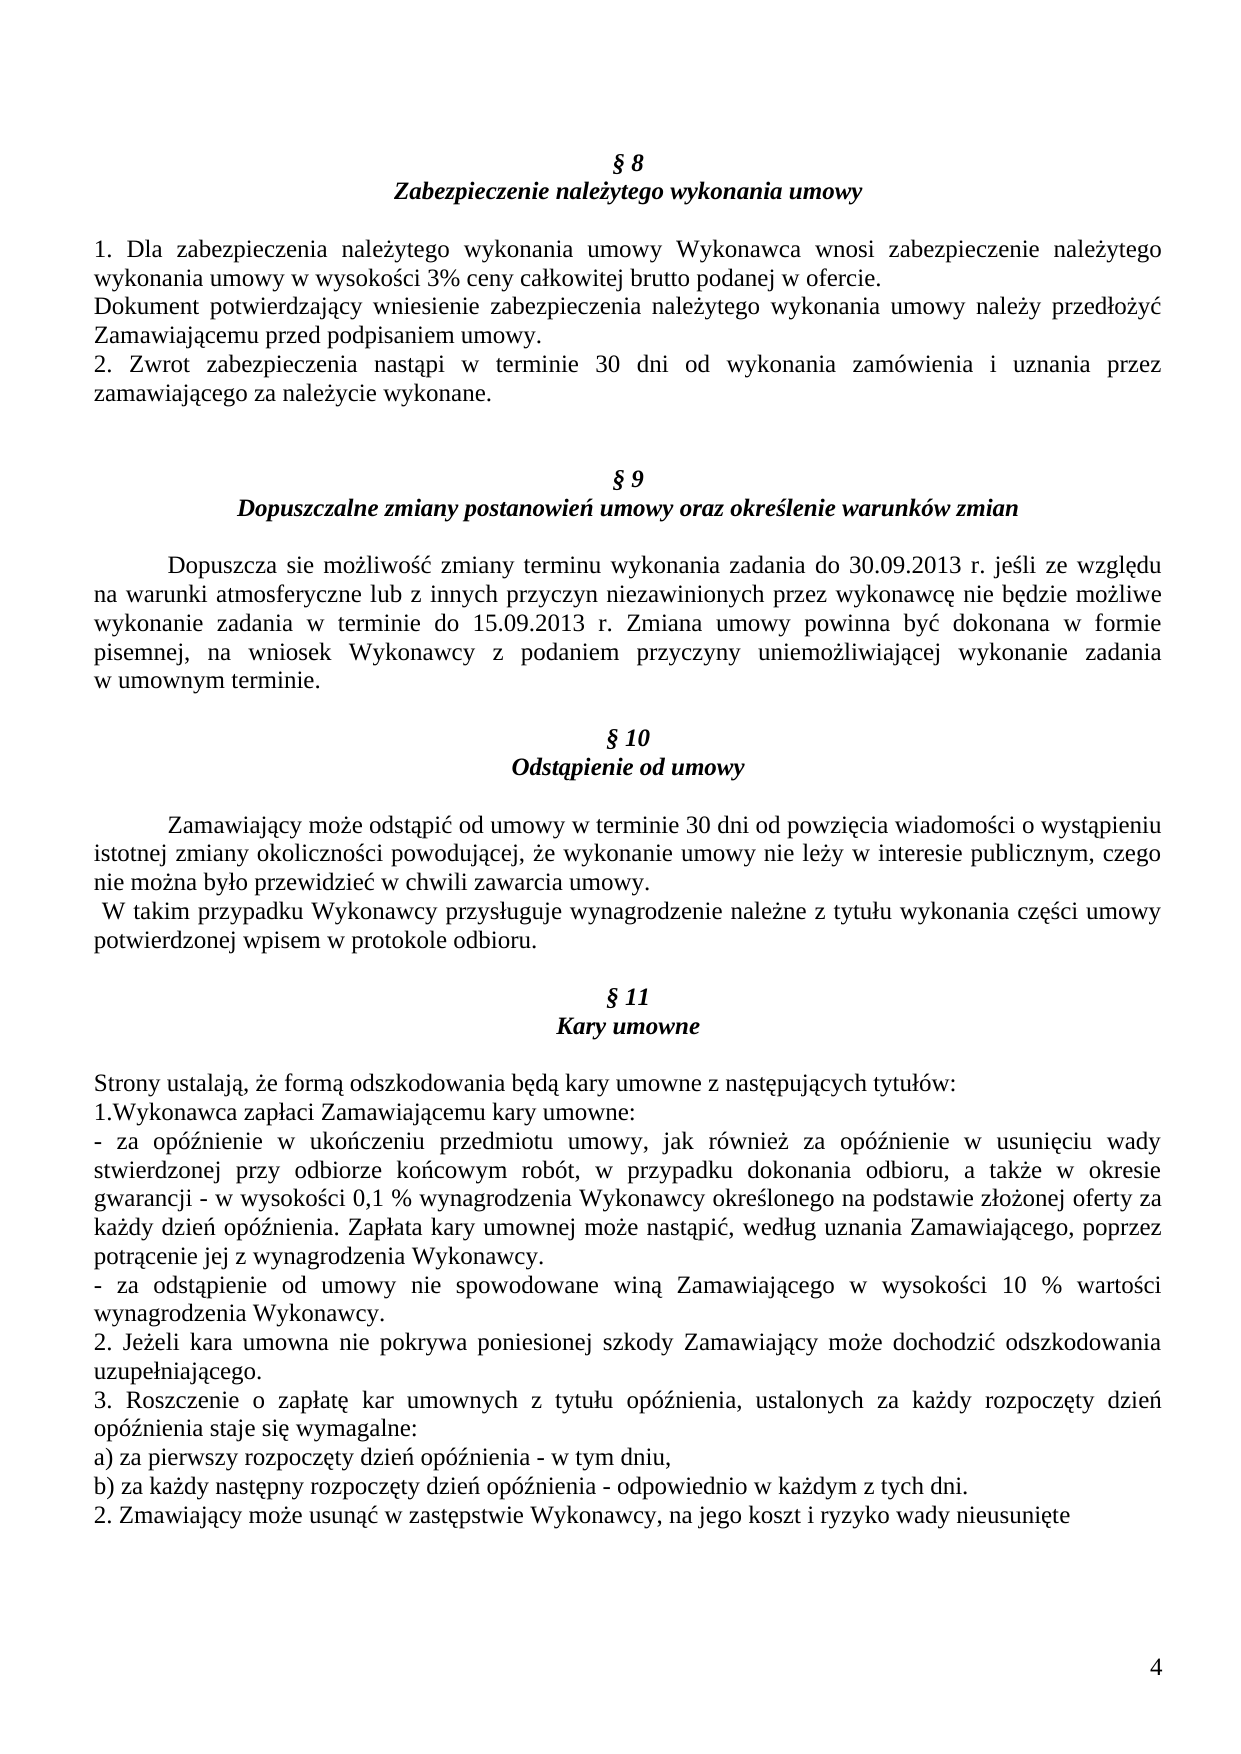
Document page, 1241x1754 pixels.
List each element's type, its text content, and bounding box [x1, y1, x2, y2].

text Strony ustalają, że formą odszkodowania będą kary umowne z następujących tytułów: [94, 1068, 1162, 1097]
text 2. Zmawiający może usunąć w zastępstwie Wykonawcy, na jego koszt i ryzyko wady nieusunięte [94, 1500, 1162, 1528]
text 1.Wykonawca zapłaci Zamawiającemu kary umowne: [94, 1097, 1162, 1126]
text § 11 [94, 982, 1162, 1011]
text Kary umowne [94, 1011, 1162, 1040]
text W takim przypadku Wykonawcy przysługuje wynagrodzenie należne z tytułu wykonania części umowy potwierdzonej wpisem w protokole odbioru. [94, 896, 1162, 953]
text Zamawiający może odstąpić od umowy w terminie 30 dni od powzięcia wiadomości o wystąpieniu istotnej zmiany okoliczności powodującej, że wykonanie umowy nie leży w interesie publicznym, czego nie można było przewidzieć w chwili zawarcia umowy. [94, 810, 1162, 896]
text § 10 [94, 723, 1162, 752]
text § 9 [94, 464, 1162, 493]
text Zabezpieczenie należytego wykonania umowy [94, 176, 1162, 205]
text 2. Jeżeli kara umowna nie pokrywa poniesionej szkody Zamawiający może dochodzić odszkodowania uzupełniającego. [94, 1327, 1162, 1385]
text - za opóźnienie w ukończeniu przedmiotu umowy, jak również za opóźnienie w usunięciu wady stwierdzonej przy odbiorze końcowym robót, w przypadku dokonania odbioru, a także w okresie gwarancji - w wysokości 0,1 % wynagrodzenia Wykonawcy określonego na podstawie złożonej oferty za każdy dzień opóźnienia. Zapłata kary umownej może nastąpić, według uznania Zamawiającego, poprzez potrącenie jej z wynagrodzenia Wykonawcy. [94, 1126, 1162, 1270]
text 3. Roszczenie o zapłatę kar umownych z tytułu opóźnienia, ustalonych za każdy rozpoczęty dzień opóźnienia staje się wymagalne: [94, 1385, 1162, 1442]
text 1. Dla zabezpieczenia należytego wykonania umowy Wykonawca wnosi zabezpieczenie należytego wykonania umowy w wysokości 3% ceny całkowitej brutto podanej w ofercie. [94, 234, 1162, 291]
text Dopuszcza sie możliwość zmiany terminu wykonania zadania do 30.09.2013 r. jeśli ze względu na warunki atmosferyczne lub z innych przyczyn niezawinionych przez wykonawcę nie będzie możliwe wykonanie zadania w terminie do 15.09.2013 r. Zmiana umowy powinna być dokonana w formie pisemnej, na wniosek Wykonawcy z podaniem przyczyny uniemożliwiającej wykonanie zadania w umownym terminie. [94, 551, 1162, 694]
text b) za każdy następny rozpoczęty dzień opóźnienia - odpowiednio w każdym z tych dni. [94, 1471, 1162, 1500]
text § 8 [94, 148, 1162, 176]
text 2. Zwrot zabezpieczenia nastąpi w terminie 30 dni od wykonania zamówienia i uznania przez zamawiającego za należycie wykonane. [94, 349, 1162, 406]
text Dopuszczalne zmiany postanowień umowy oraz określenie warunków zmian [94, 493, 1162, 521]
text Dokument potwierdzający wniesienie zabezpieczenia należytego wykonania umowy należy przedłożyć Zamawiającemu przed podpisaniem umowy. [94, 291, 1162, 349]
text a) za pierwszy rozpoczęty dzień opóźnienia - w tym dniu, [94, 1442, 1162, 1471]
text - za odstąpienie od umowy nie spowodowane winą Zamawiającego w wysokości 10 % wartości wynagrodzenia Wykonawcy. [94, 1270, 1162, 1327]
text Odstąpienie od umowy [94, 752, 1162, 781]
